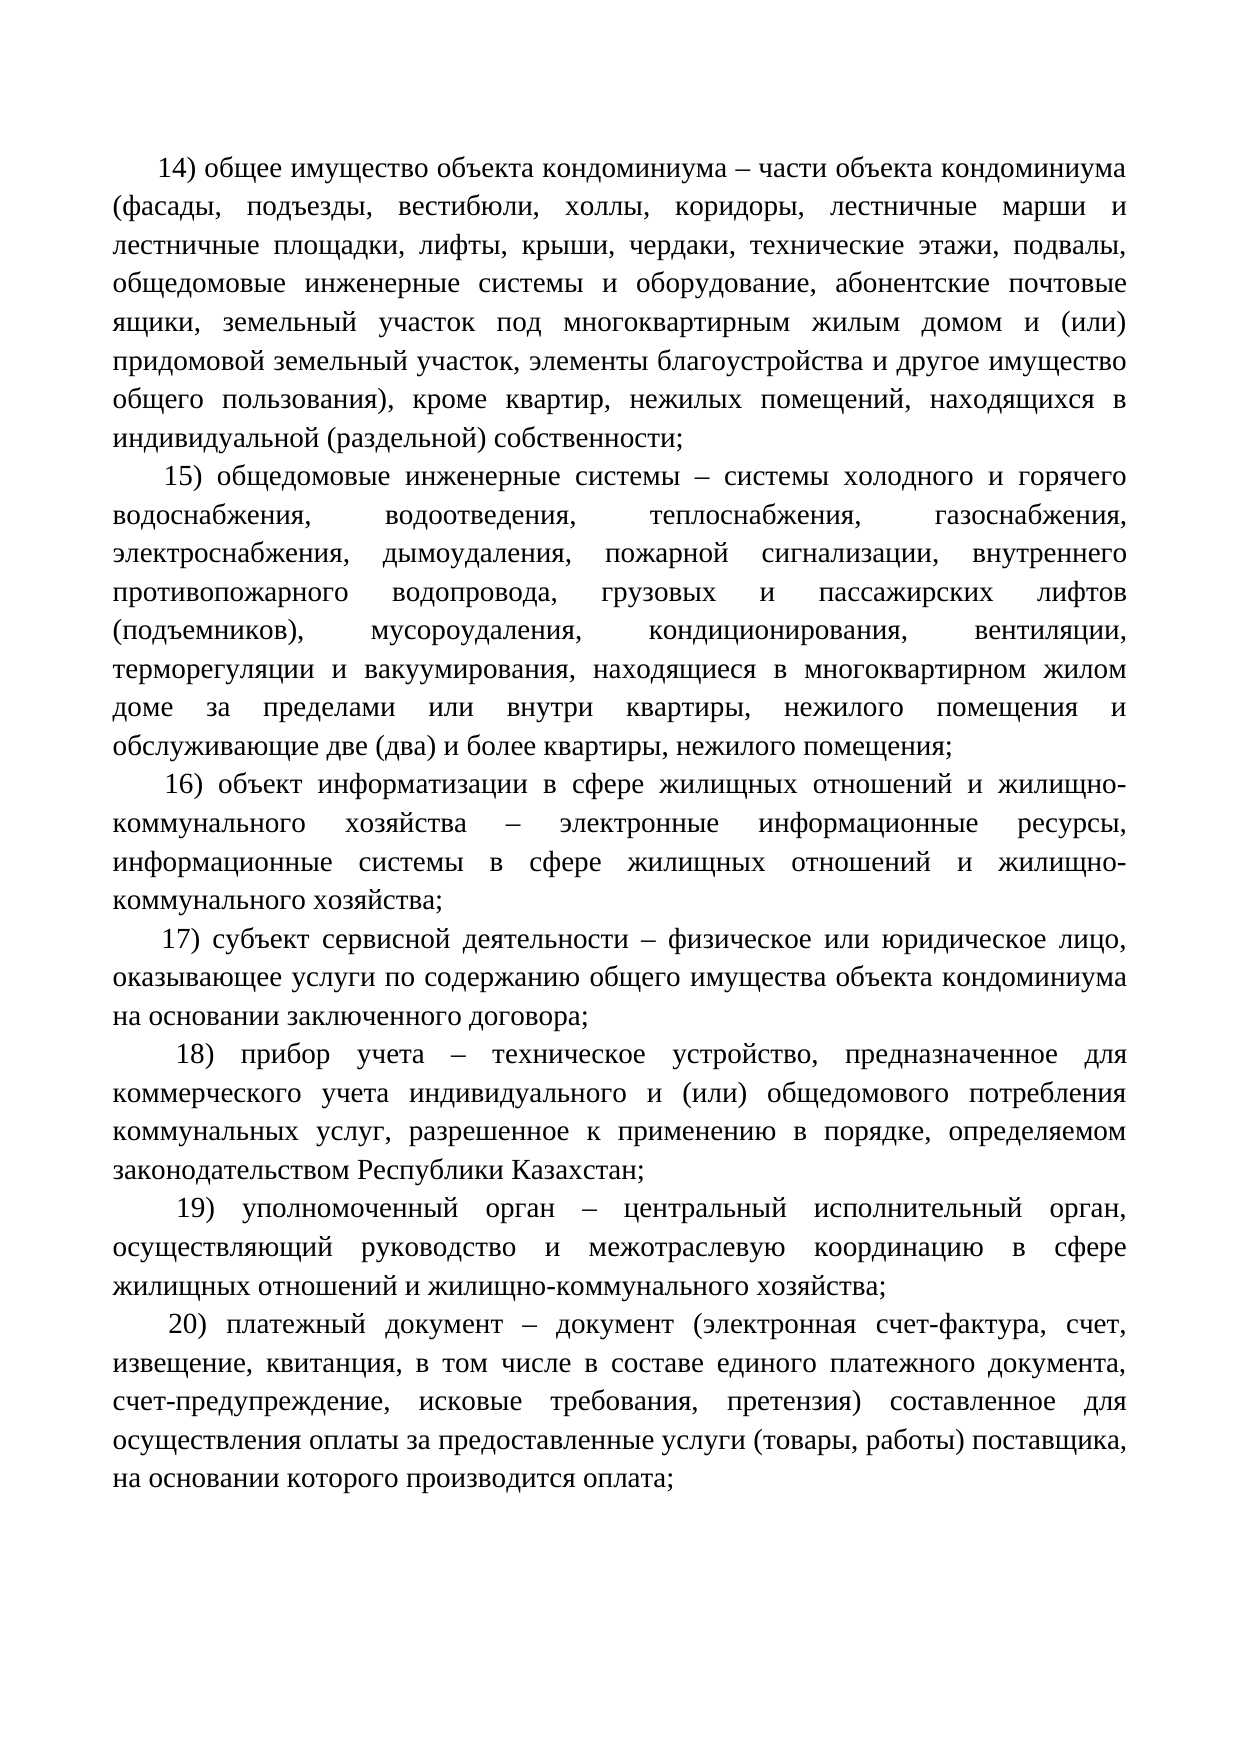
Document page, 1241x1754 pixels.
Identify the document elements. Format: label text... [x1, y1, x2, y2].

text 18) прибор учета – техническое устройство, предназначенное для коммерческого учета индивидуального и (или) общедомового потребления коммунальных услуг, разрешенное к применению в порядке, определяемом законодательством Республики Казахстан; [112, 1036, 1128, 1186]
text 19) уполномоченный орган – центральный исполнительный орган, осуществляющий руководство и межотраслевую координацию в сфере жилищных отношений и жилищно-коммунального хозяйства; [112, 1191, 1128, 1301]
text 20) платежный документ – документ (электронная счет-фактура, счет, извещение, квитанция, в том числе в составе единого платежного документа, счет-предупреждение, исковые требования, претензия) составленное для осуществления оплаты за предоставленные услуги (товары, работы) поставщика, на основании которого производится оплата; [112, 1306, 1128, 1494]
text 14) общее имущество объекта кондоминиума – части объекта кондоминиума (фасады, подъезды, вестибюли, холлы, коридоры, лестничные марши и лестничные площадки, лифты, крыши, чердаки, технические этажи, подвалы, общедомовые инженерные системы и оборудование, абонентские почтовые ящики, земельный участок под многоквартирным жилым домом и (или) придомовой земельный участок, элементы благоустройства и другое имущество общего пользования), кроме квартир, нежилых помещений, находящихся в индивидуальной (раздельной) собственности; [112, 150, 1128, 453]
text 15) общедомовые инженерные системы – системы холодного и горячего водоснабжения, водоотведения, теплоснабжения, газоснабжения, электроснабжения, дымоудаления, пожарной сигнализации, внутреннего противопожарного водопровода, грузовых и пассажирских лифтов (подъемников), мусороудаления, кондиционирования, вентиляции, терморегуляции и вакуумирования, находящиеся в многоквартирном жилом доме за пределами или внутри квартиры, нежилого помещения и обслуживающие две (два) и более квартиры, нежилого помещения; [112, 458, 1128, 762]
text 16) объект информатизации в сфере жилищных отношений и жилищно-коммунального хозяйства – электронные информационные ресурсы, информационные системы в сфере жилищных отношений и жилищно-коммунального хозяйства; [112, 767, 1128, 916]
text 17) субъект сервисной деятельности – физическое или юридическое лицо, оказывающее услуги по содержанию общего имущества объекта кондоминиума на основании заключенного договора; [112, 921, 1128, 1031]
